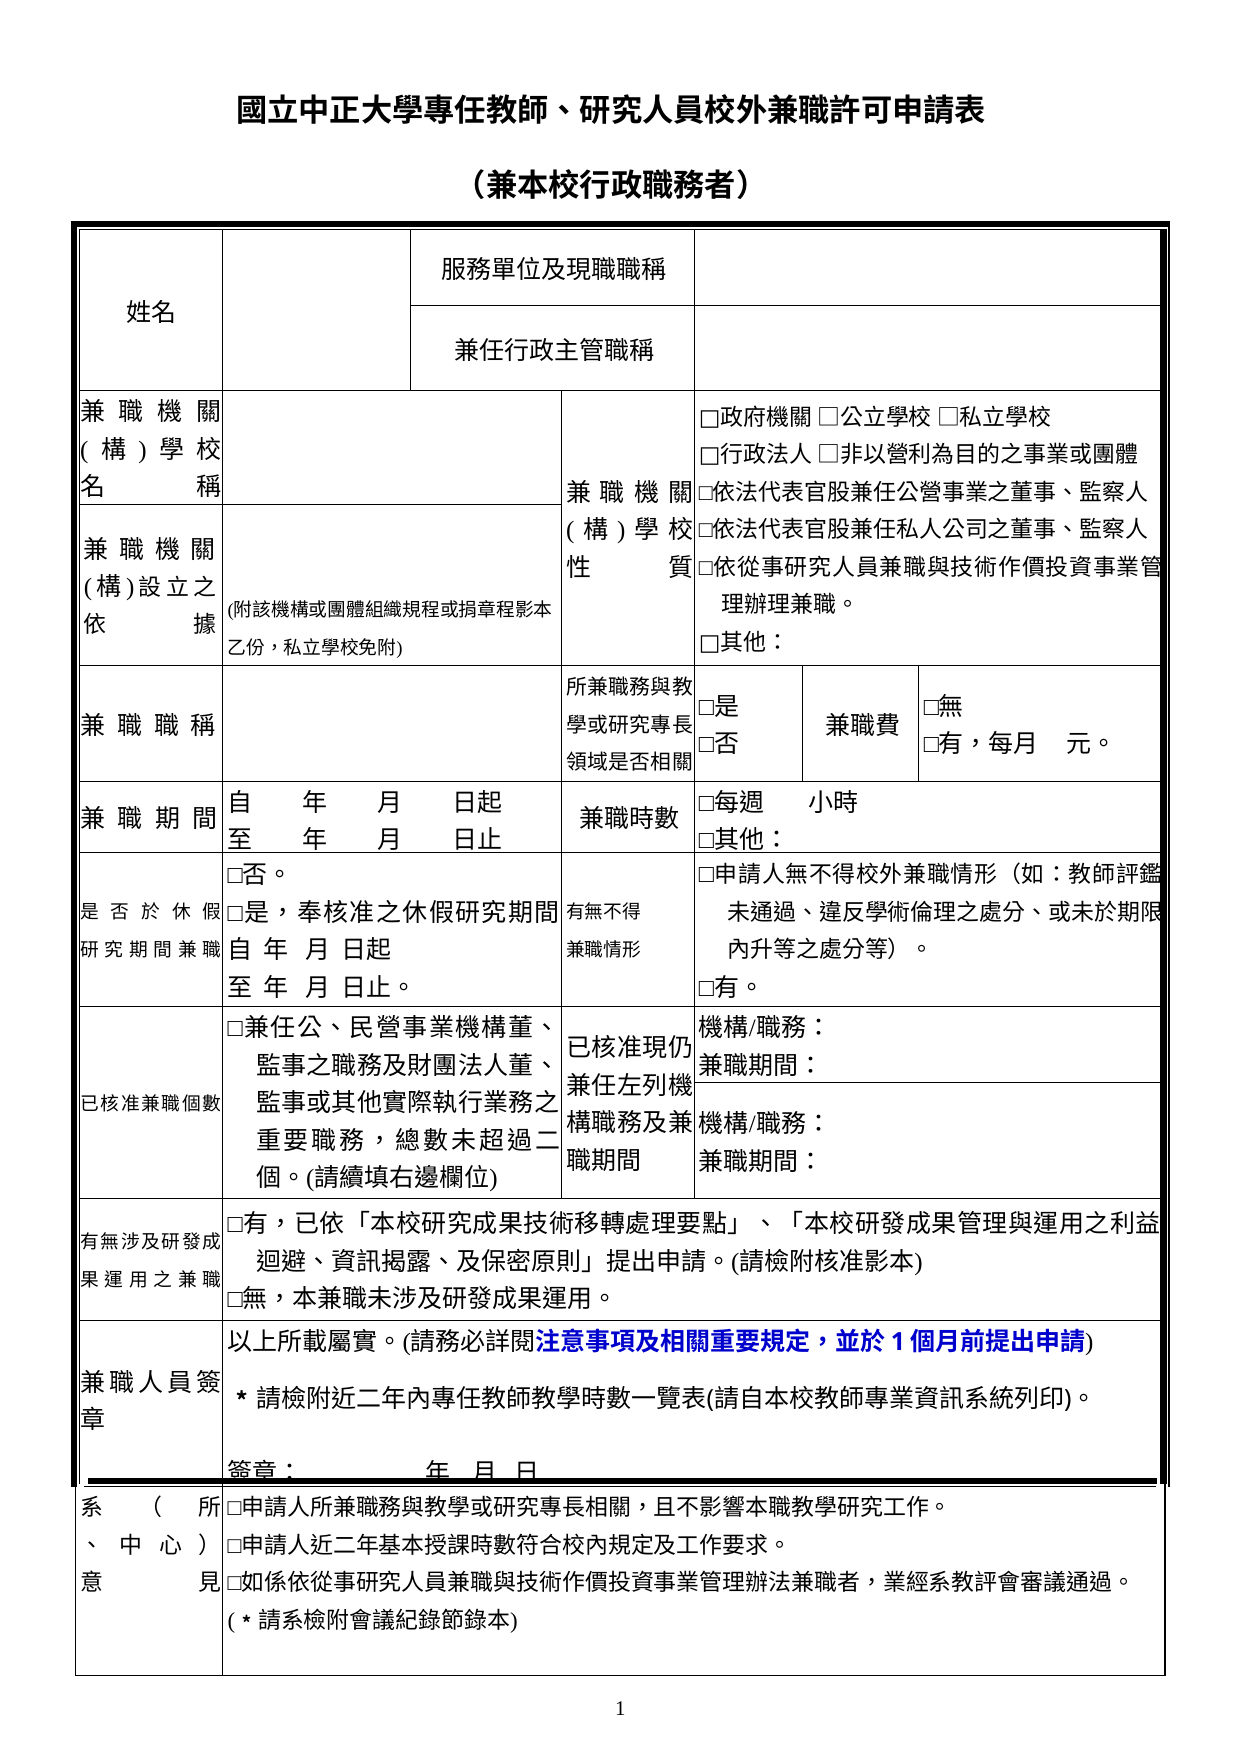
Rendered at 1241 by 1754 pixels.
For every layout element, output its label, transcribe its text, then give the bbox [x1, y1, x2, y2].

table_cell □有，已依「本校研究成果技術移轉處理要點」、「本校研發成果管理與運用之利益迴避、資訊揭露、及保密原則」提出申請。(請檢附核准影本) □無，本兼職未涉及研發成果運用。 [223, 1199, 1160, 1320]
table_cell 機構/職務： 兼職期間： [695, 1083, 1160, 1197]
table_cell 自 年 月 日起 至 年 月 日止 [223, 782, 561, 852]
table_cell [223, 1478, 1164, 1675]
text 國立中正大學專任教師、研究人員校外兼職許可申請表 [99, 71, 1122, 146]
table_cell 所兼職務與教學或研究專長領域是否相關 [562, 666, 694, 781]
table_cell 系（所 、中心） 意 見 [76, 1478, 222, 1675]
table_cell 以上所載屬實。(請務必詳閱注意事項及相關重要規定，並於1個月前提出申請) ﹡請檢附近二年內專任教師教學時數一覽表(請自本校教師專業資訊系統列印)。 簽章： 年 月 日 [223, 1321, 1160, 1478]
table_cell 兼職機關(構)設立之依據 [80, 505, 222, 665]
table_cell □兼任公、民營事業機構董、監事之職務及財團法人董、監事或其他實際執行業務之重要職務，總數未超過二個。(請續填右邊欄位) □未兼任上述職務。 [223, 1007, 561, 1197]
table_cell 已核准現仍兼任左列機構職務及兼職期間 [562, 1007, 694, 1197]
table_header [695, 230, 1160, 305]
text （兼本校行政職務者） [99, 146, 1122, 221]
table_cell □是 □否 [695, 666, 802, 781]
table_cell □無 □有，每月 元。 [919, 666, 1160, 781]
table_cell □申請人無不得校外兼職情形（如：教師評鑑未通過、違反學術倫理之處分、或未於期限內升等之處分等）。 □有。 [695, 853, 1160, 1006]
table_cell 已核准兼職個數 [80, 1007, 222, 1197]
table_cell 兼職期間 [80, 782, 222, 852]
table_cell (附該機構或團體組織規程或捐章程影本乙份，私立學校免附) [223, 505, 561, 665]
table_cell 兼職人員簽章 [80, 1321, 222, 1478]
table_cell 有無不得 兼職情形 [562, 853, 694, 1006]
table_cell [695, 306, 1160, 390]
table_header [223, 230, 410, 390]
table_cell 機構/職務： 兼職期間： [695, 1007, 1160, 1082]
table_cell 兼職職稱 [80, 666, 222, 781]
table_cell □否。 □是，奉核准之休假研究期間自 年 月 日起 至 年 月 日止。 [223, 853, 561, 1006]
table_header 姓名 [80, 230, 222, 390]
table_header 服務單位及現職職稱 [411, 230, 694, 305]
table_cell [223, 666, 561, 781]
table_cell □政府機關 □公立學校 □私立學校 □行政法人 □非以營利為目的之事業或團體 □依法代表官股兼任公營事業之董事、監察人 □依法代表官股兼任私人公司之董事、監察人 □依從事研究人員兼職與技術作價投資事業管理辦理兼職。 □其他： [695, 391, 1160, 665]
table_cell 兼職機關(構)學校 性質 [562, 391, 694, 665]
table_cell 兼職機關(構)學校 名稱 [80, 391, 222, 504]
table_cell □每週 小時 □其他： [695, 782, 1160, 852]
table_cell 兼職費 [803, 666, 918, 781]
table_cell 兼任行政主管職稱 [411, 306, 694, 390]
table_cell 兼職時數 [562, 782, 694, 852]
table_cell [223, 391, 561, 504]
table_cell 是否於休假 研究期間兼職 [80, 853, 222, 1006]
table_cell 有無涉及研發成果運用之兼職 [80, 1199, 222, 1320]
